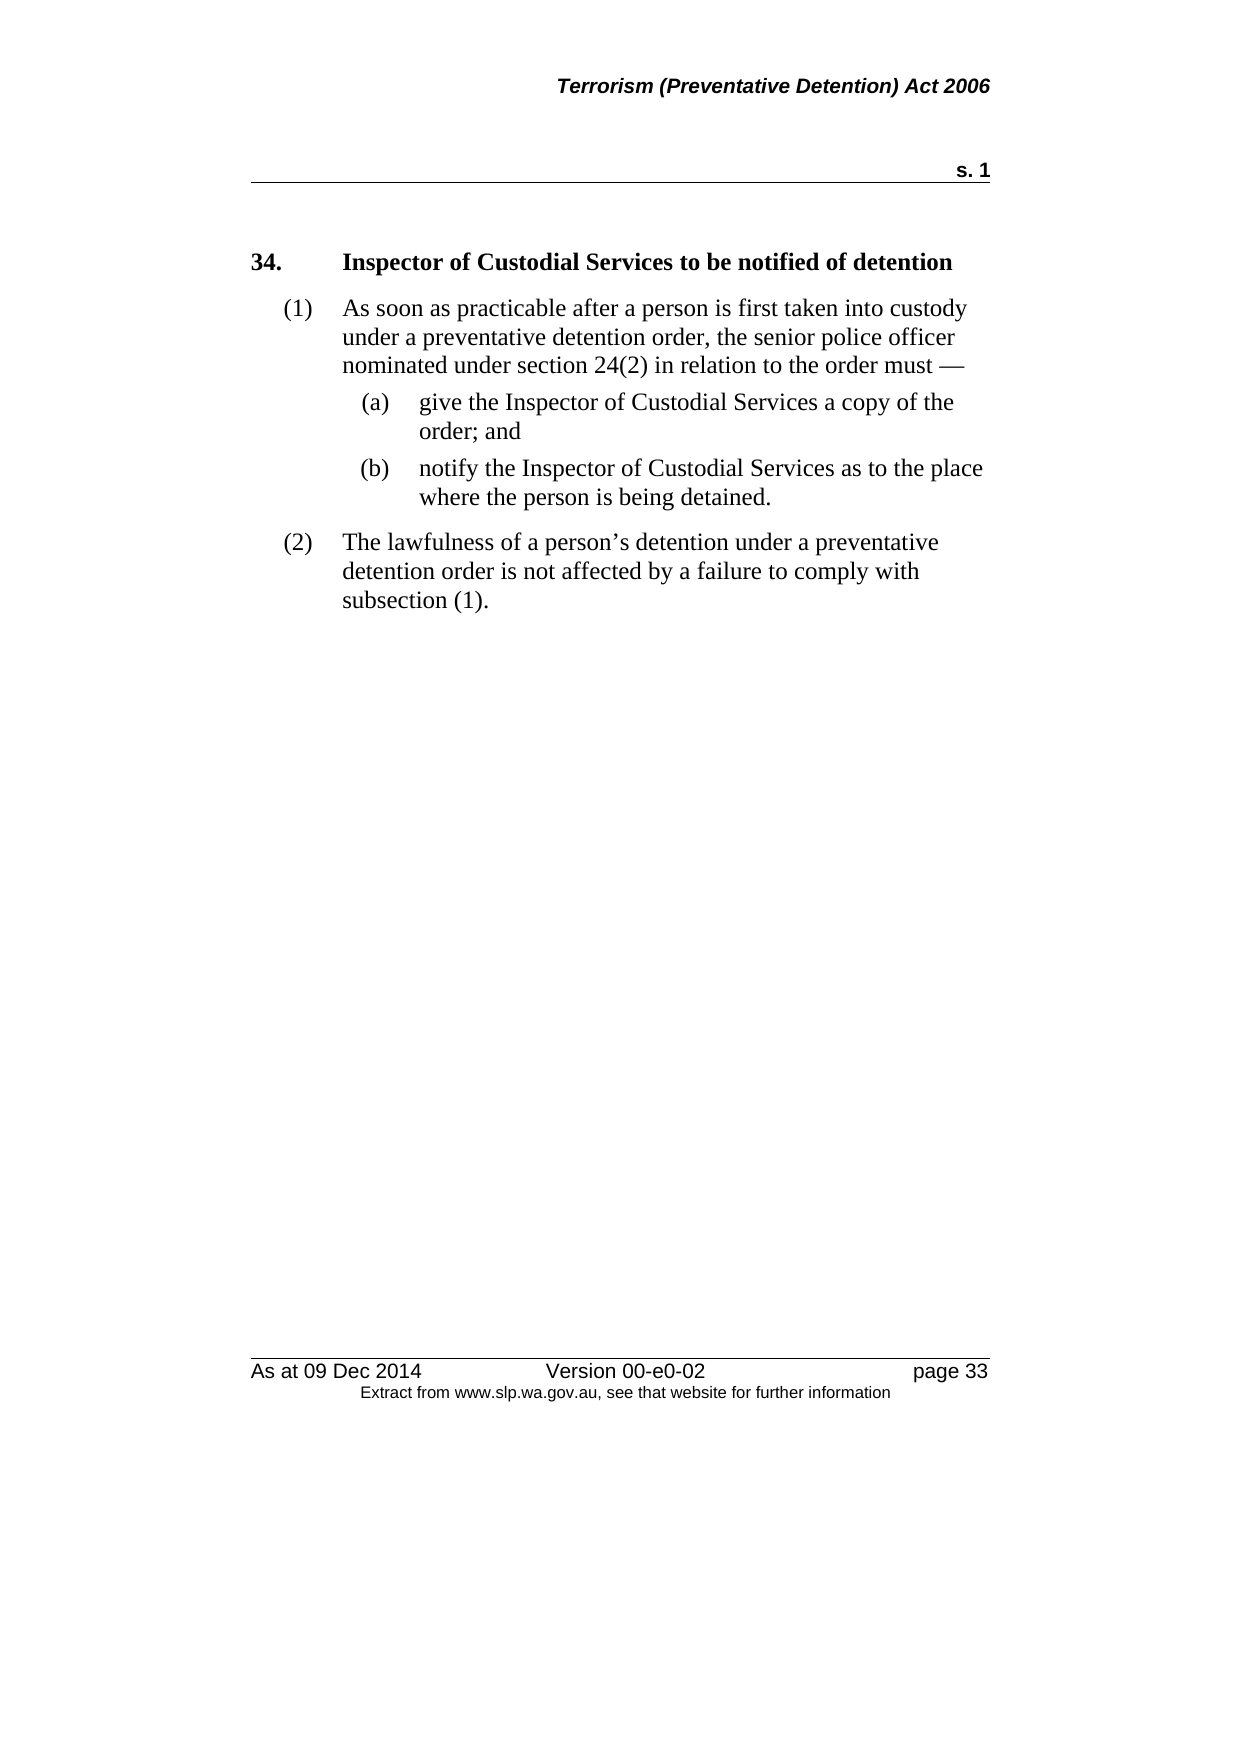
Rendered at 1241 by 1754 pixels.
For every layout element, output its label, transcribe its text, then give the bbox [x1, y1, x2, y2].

subtitle 34. Inspector of Custodial Services to be notified of detention [251, 247, 990, 276]
text (2) The lawfulness of a person’s detention under a preventative detention order is not affected by a failure to comply with subsection (1). [251, 527, 990, 614]
text (1) As soon as practicable after a person is first taken into custody under a preventative detention order, the senior police officer nominated under section 24(2) in relation to the order must — [251, 293, 990, 379]
text (a) give the Inspector of Custodial Services a copy of the order; and [251, 387, 990, 445]
text (b) notify the Inspector of Custodial Services as to the place where the person is being detained. [251, 453, 990, 511]
